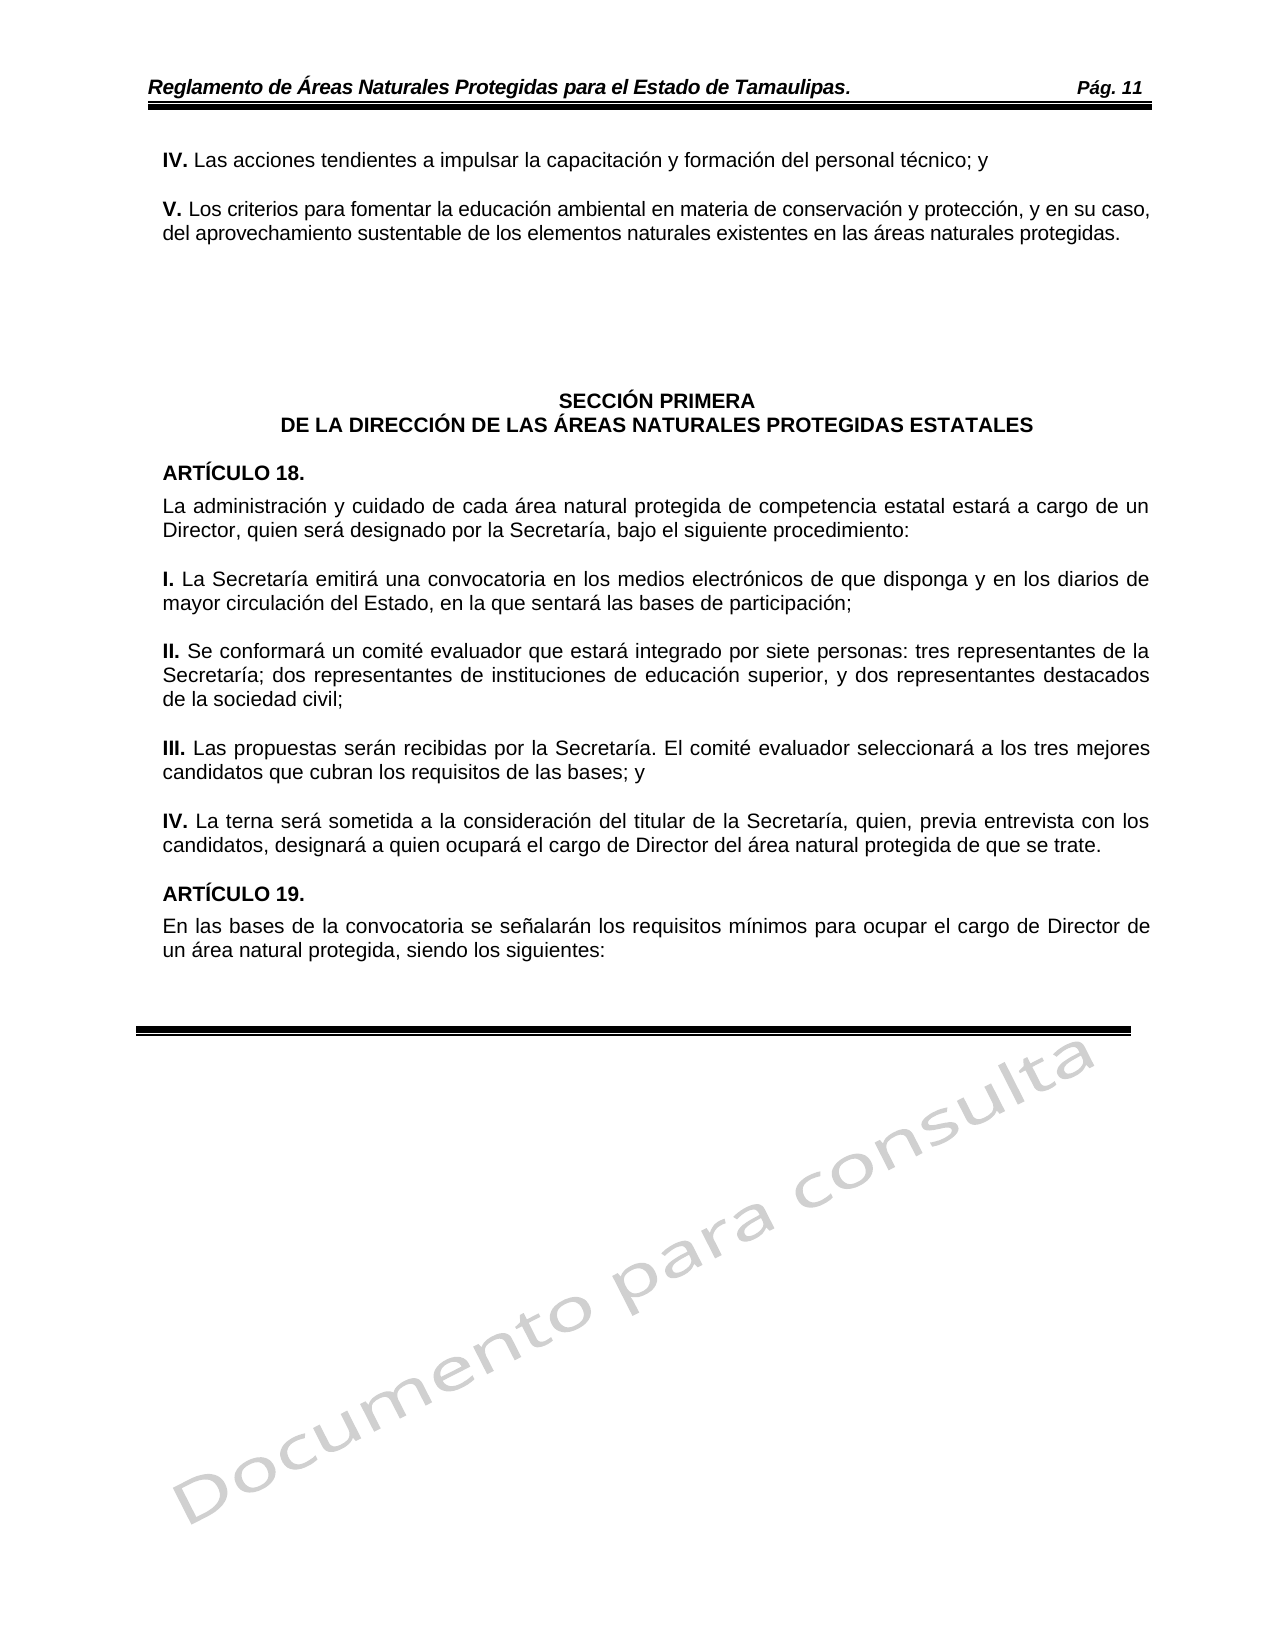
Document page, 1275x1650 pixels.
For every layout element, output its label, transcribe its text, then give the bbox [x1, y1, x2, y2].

text I. La Secretaría emitirá una convocatoria en los medios electrónicos de que disponga y en los diarios de mayor circulación del Estado, en la que sentará las bases de participación; [162, 566, 1152, 614]
text V. Los criterios para fomentar la educación ambiental en materia de conservación y protección, y en su caso, del aprovechamiento sustentable de los elementos naturales existentes en las áreas naturales protegidas. [162, 197, 1152, 244]
text IV. Las acciones tendientes a impulsar la capacitación y formación del personal técnico; y [162, 148, 1152, 172]
text II. Se conformará un comité evaluador que estará integrado por siete personas: tres representantes de la Secretaría; dos representantes de instituciones de educación superior, y dos representantes destacados de la sociedad civil; [162, 639, 1152, 711]
text ARTÍCULO 18. [162, 461, 1152, 485]
text De la Dirección de las Áreas Naturales Protegidas Estatales [162, 413, 1152, 437]
text III. Las propuestas serán recibidas por la Secretaría. El comité evaluador seleccionará a los tres mejores candidatos que cubran los requisitos de las bases; y [162, 736, 1152, 784]
text ARTÍCULO 19. [162, 882, 1152, 906]
text Sección Primera [162, 389, 1152, 413]
text IV. La terna será sometida a la consideración del titular de la Secretaría, quien, previa entrevista con los candidatos, designará a quien ocupará el cargo de Director del área natural protegida de que se trate. [162, 809, 1152, 857]
text En las bases de la convocatoria se señalarán los requisitos mínimos para ocupar el cargo de Director de un área natural protegida, siendo los siguientes: [162, 914, 1152, 962]
text La administración y cuidado de cada área natural protegida de competencia estatal estará a cargo de un Director, quien será designado por la Secretaría, bajo el siguiente procedimiento: [162, 493, 1152, 541]
